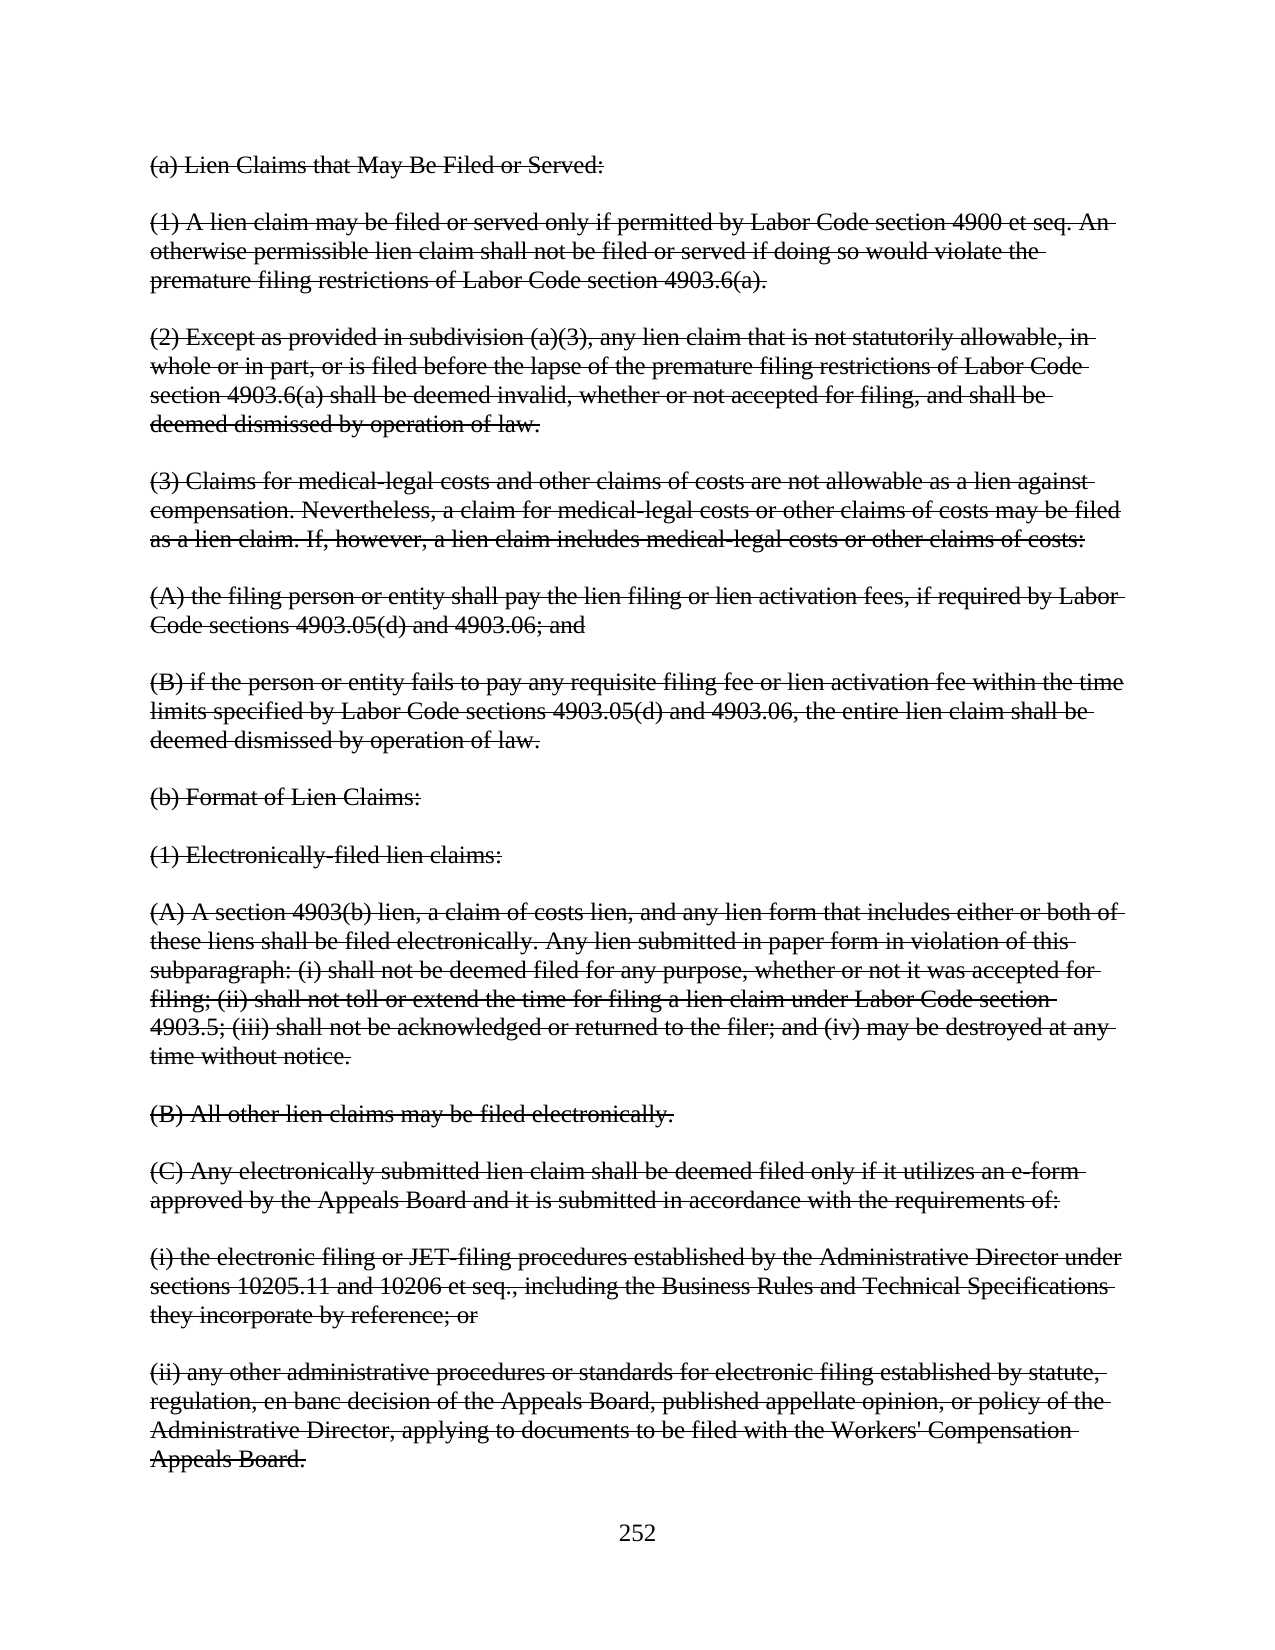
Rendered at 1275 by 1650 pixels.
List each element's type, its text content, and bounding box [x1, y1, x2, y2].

text (A) the filing person or entity shall pay the lien filing or lien activation fees, if required by Labor Code sections 4903.05(d) and 4903.06; and [150, 581, 1125, 597]
text (2) Except as provided in subdivision (a)(3), any lien claim that is not statutorily allowable, in whole or in part, or is filed before the lapse of the premature filing restrictions of Labor Code section 4903.6(a) shall be deemed invalid, whether or not accepted for filing, and shall be deemed dismissed by operation of law. [150, 322, 1125, 437]
text (b) Format of Lien Claims: [150, 782, 1125, 811]
text (ii) any other administrative procedures or standards for electronic filing established by statute, regulation, en banc decision of the Appeals Board, published appellate opinion, or policy of the Administrative Director, applying to documents to be filed with the Workers' Compensation Appeals Board. [150, 1357, 1125, 1472]
text (1) A lien claim may be filed or served only if permitted by Labor Code section 4900 et seq. An otherwise permissible lien claim shall not be filed or served if doing so would violate the [150, 207, 1125, 265]
text (B) All other lien claims may be filed electronically. [150, 1099, 1125, 1127]
text premature filing restrictions of Labor Code section 4903.6(a). [150, 265, 1125, 294]
text (A) the filing person or entity shall pay the lien filing or lien activation fees, if required by Labor Code sections 4903.05(d) and 4903.06; and [150, 598, 1125, 639]
text (3) Claims for medical-legal costs and other claims of costs are not allowable as a lien against compensation. Nevertheless, a claim for medical-legal costs or other claims of costs may be filed as a lien claim. If, however, a lien claim includes medical-legal costs or other claims of costs: [150, 466, 1125, 552]
text (a) Lien Claims that May Be Filed or Served: [150, 150, 1125, 179]
text (C) Any electronically submitted lien claim shall be deemed filed only if it utilizes an e-form approved by the Appeals Board and it is submitted in accordance with the requirements of: [150, 1156, 1125, 1214]
text (1) Electronically-filed lien claims: [150, 840, 1125, 869]
text (B) if the person or entity fails to pay any requisite filing fee or lien activation fee within the time limits specified by Labor Code sections 4903.05(d) and 4903.06, the entire lien claim shall be deemed dismissed by operation of law. [150, 667, 1125, 754]
text (A) A section 4903(b) lien, a claim of costs lien, and any lien form that includes either or both of these liens shall be filed electronically. Any lien submitted in paper form in violation of this subparagraph: (i) shall not be deemed filed for any purpose, whether or not it was accepted for filing; (ii) shall not toll or extend the time for filing a lien claim under Labor Code section 4903.5; (iii) shall not be acknowledged or returned to the filer; and (iv) may be destroyed at any time without notice. [150, 914, 1125, 1070]
text (i) the electronic filing or JET-filing procedures established by the Administrative Director under sections 10205.11 and 10206 et seq., including the Business Rules and Technical Specifications they incorporate by reference; or [150, 1242, 1125, 1329]
